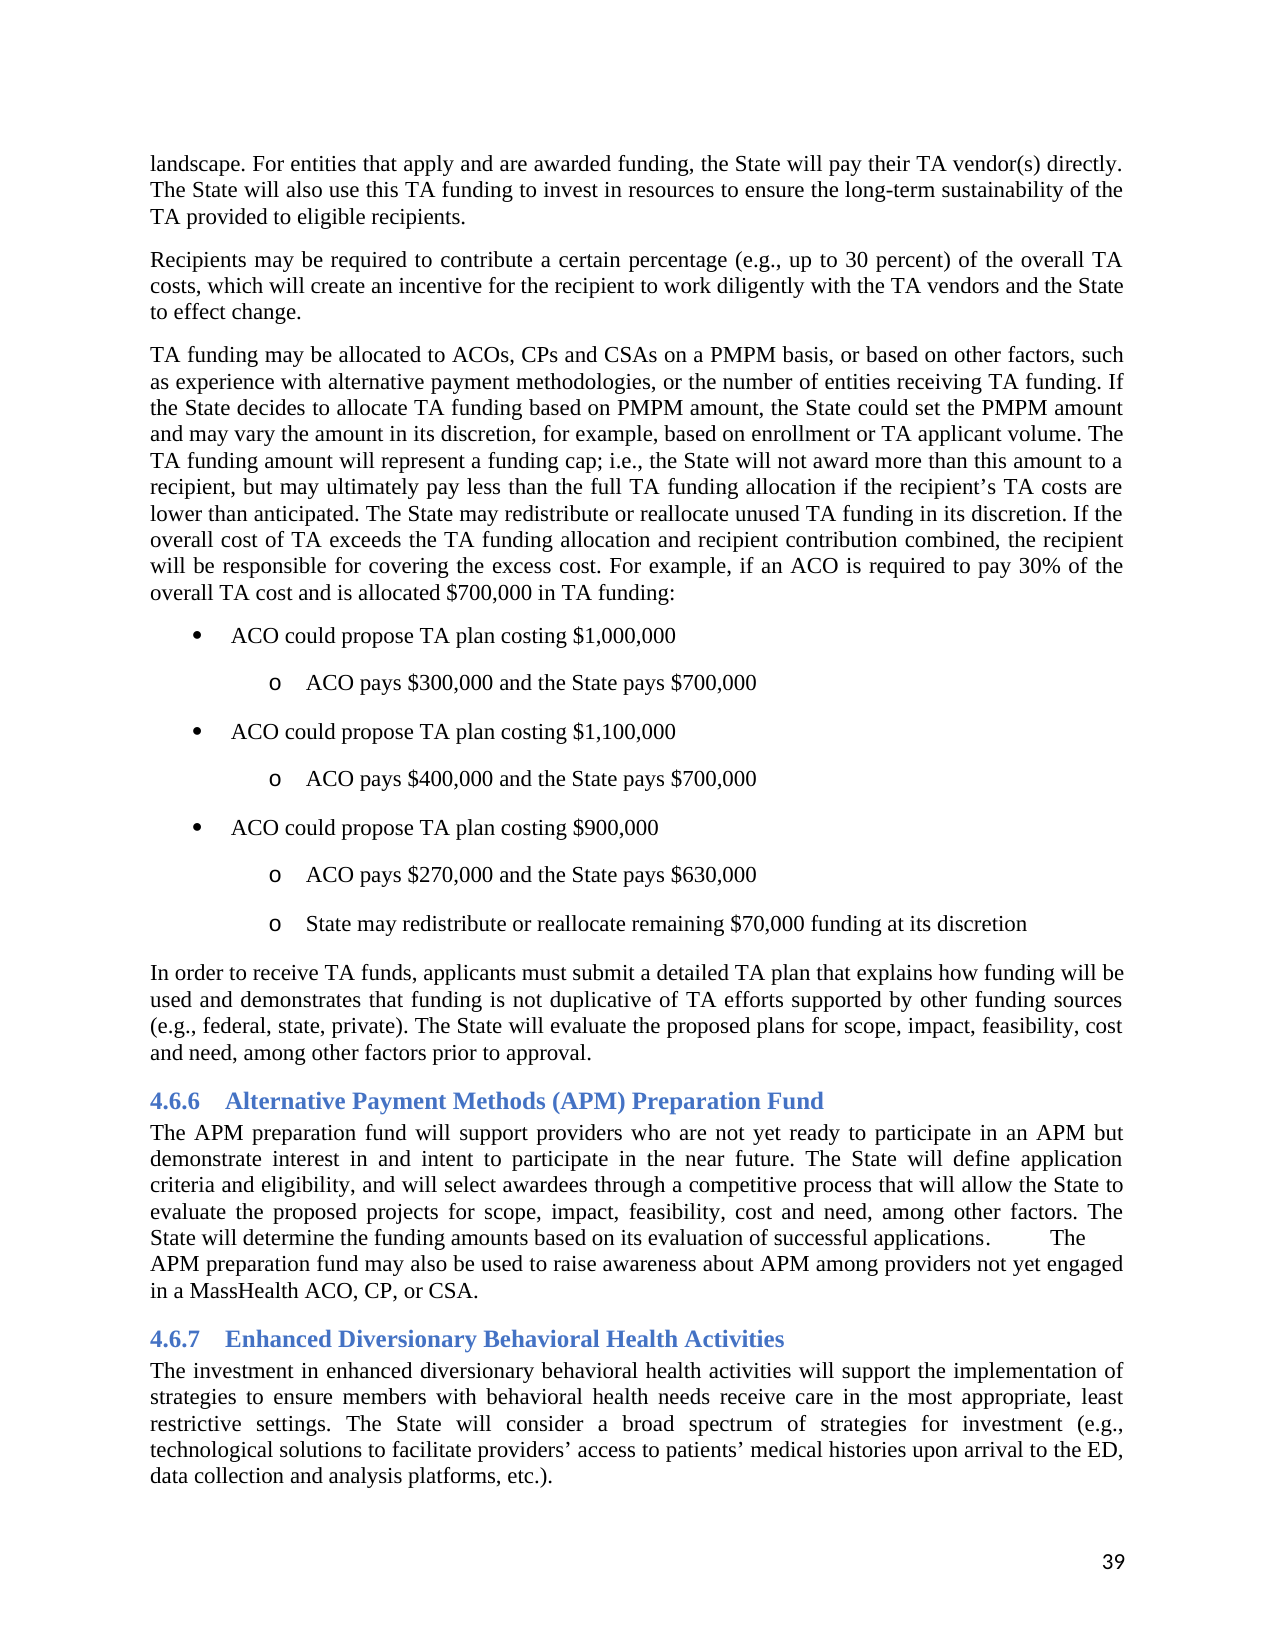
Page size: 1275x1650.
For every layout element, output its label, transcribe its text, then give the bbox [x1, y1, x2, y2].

text Recipients may be required to contribute a certain percentage (e.g., up to 30 percent) of the overall TA costs, which will create an incentive for the recipient to work diligently with the TA vendors and the State to effect change. [150, 246, 1125, 325]
text The investment in enhanced diversionary behavioral health activities will support the implementation of strategies to ensure members with behavioral health needs receive care in the most appropriate, least restrictive settings. The State will consider a broad spectrum of strategies for investment (e.g., technological solutions to facilitate providers’ access to patients’ medical histories upon arrival to the ED, data collection and analysis platforms, etc.). [150, 1357, 1125, 1489]
text The APM preparation fund will support providers who are not yet ready to participate in an APM but demonstrate interest in and intent to participate in the near future. The State will define application criteria and eligibility, and will select awardees through a competitive process that will allow the State to evaluate the proposed projects for scope, impact, feasibility, cost and need, among other factors. The State will determine the funding amounts based on its evaluation of successful applications. The APM preparation fund may also be used to raise awareness about APM among providers not yet engaged in a MassHealth ACO, CP, or CSA. [150, 1119, 1125, 1303]
list ACO pays $400,000 and the State pays $700,000 [268, 765, 1125, 793]
list ACO pays $300,000 and the State pays $700,000 [268, 669, 1125, 697]
subtitle Alternative Payment Methods (APM) Preparation Fund [150, 1086, 1125, 1114]
subtitle Enhanced Diversionary Behavioral Health Activities [150, 1324, 1125, 1353]
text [150, 150, 1125, 229]
list ACO could propose TA plan costing $1,000,000 [193, 622, 1125, 648]
list ACO could propose TA plan costing $900,000 [193, 814, 1125, 841]
text TA funding may be allocated to ACOs, CPs and CSAs on a PMPM basis, or based on other factors, such as experience with alternative payment methodologies, or the number of entities receiving TA funding. If the State decides to allocate TA funding based on PMPM amount, the State could set the PMPM amount and may vary the amount in its discretion, for example, based on enrollment or TA applicant volume. The TA funding amount will represent a funding cap; i.e., the State will not award more than this amount to a recipient, but may ultimately pay less than the full TA funding allocation if the recipient’s TA costs are lower than anticipated. The State may redistribute or reallocate unused TA funding in its discretion. If the overall cost of TA exceeds the TA funding allocation and recipient contribution combined, the recipient will be responsible for covering the excess cost. For example, if an ACO is required to pay 30% of the overall TA cost and is allocated $700,000 in TA funding: [150, 341, 1125, 605]
list ACO could propose TA plan costing $1,100,000 [193, 718, 1125, 744]
list State may redistribute or reallocate remaining $70,000 funding at its discretion [268, 910, 1125, 939]
text In order to receive TA funds, applicants must submit a detailed TA plan that explains how funding will be used and demonstrates that funding is not duplicative of TA efforts supported by other funding sources (e.g., federal, state, private). The State will evaluate the proposed plans for scope, impact, feasibility, cost and need, among other factors prior to approval. [150, 959, 1125, 1065]
list ACO pays $270,000 and the State pays $630,000 [268, 861, 1125, 889]
